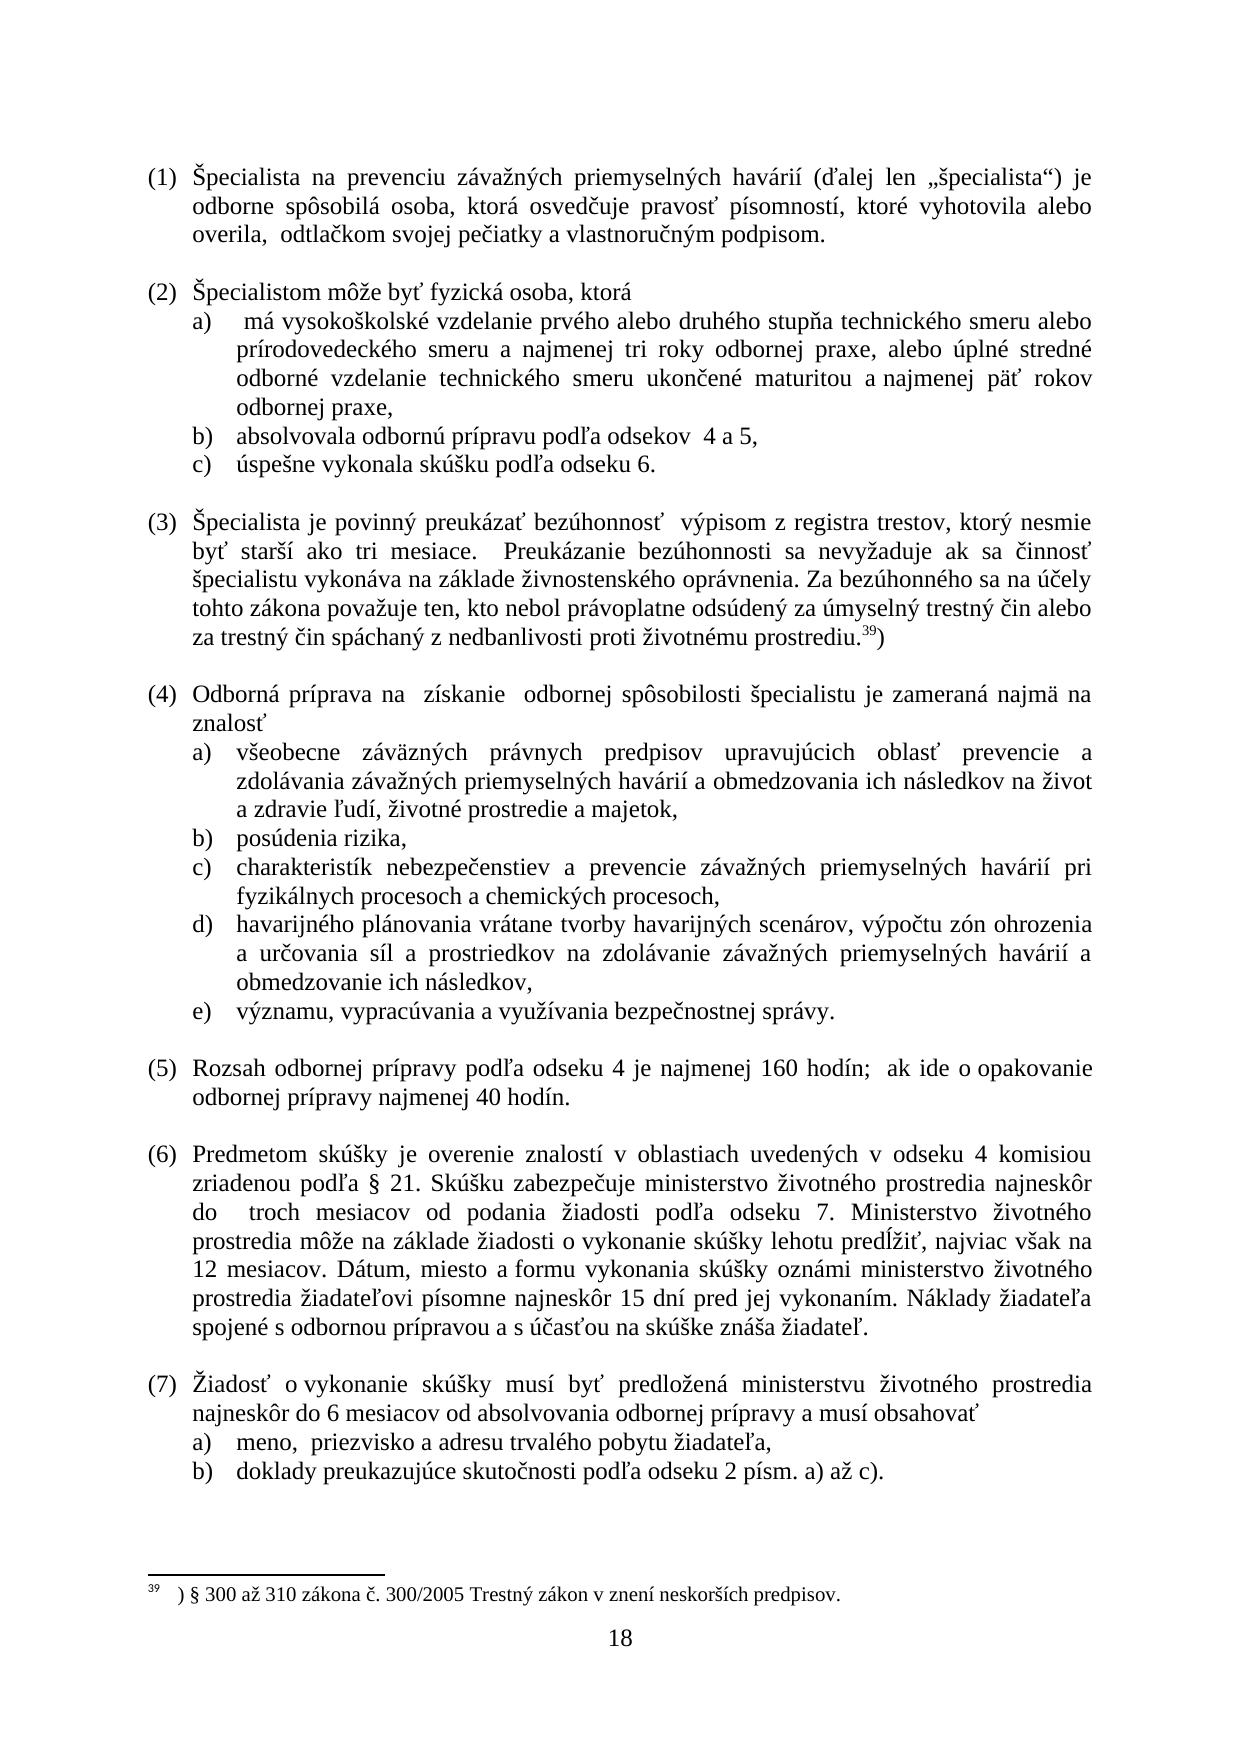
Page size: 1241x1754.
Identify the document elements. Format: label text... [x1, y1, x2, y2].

list absolvovala odbornú prípravu podľa odsekov 4 a 5, [192, 421, 1093, 449]
list meno, priezvisko a adresu trvalého pobytu žiadateľa, [192, 1427, 1093, 1456]
list posúdenia rizika, [192, 823, 1093, 852]
list všeobecne záväzných právnych predpisov upravujúcich oblasť prevencie a zdolávania závažných priemyselných havárií a obmedzovania ich následkov na život a zdravie ľudí, životné prostredie a majetok, [192, 737, 1093, 823]
list úspešne vykonala skúšku podľa odseku 6. [192, 449, 1093, 478]
list Rozsah odbornej prípravy podľa odseku 4 je najmenej 160 hodín; ak ide o opakovanie odbornej prípravy najmenej 40 hodín. [148, 1053, 1093, 1111]
list Špecialista je povinný preukázať bezúhonnosť výpisom z registra trestov, ktorý nesmie byť starší ako tri mesiace. Preukázanie bezúhonnosti sa nevyžaduje ak sa činnosť špecialistu vykonáva na základe živnostenského oprávnenia. Za bezúhonného sa na účely tohto zákona považuje ten, kto nebol právoplatne odsúdený za úmyselný trestný čin alebo za trestný čin spáchaný z nedbanlivosti proti životnému prostrediu.) [148, 507, 1093, 651]
list doklady preukazujúce skutočnosti podľa odseku 2 písm. a) až c). [192, 1456, 1093, 1484]
list Žiadosť o vykonanie skúšky musí byť predložená ministerstvu životného prostredia najneskôr do 6 mesiacov od absolvovania odbornej prípravy a musí obsahovať [148, 1369, 1093, 1427]
list Odborná príprava na získanie odbornej spôsobilosti špecialistu je zameraná najmä na znalosť [148, 679, 1093, 737]
list charakteristík nebezpečenstiev a prevencie závažných priemyselných havárií pri fyzikálnych procesoch a chemických procesoch, [192, 852, 1093, 909]
list havarijného plánovania vrátane tvorby havarijných scenárov, výpočtu zón ohrozenia a určovania síl a prostriedkov na zdolávanie závažných priemyselných havárií a obmedzovanie ich následkov, [192, 909, 1093, 996]
list má vysokoškolské vzdelanie prvého alebo druhého stupňa technického smeru alebo prírodovedeckého smeru a najmenej tri roky odbornej praxe, alebo úplné stredné odborné vzdelanie technického smeru ukončené maturitou a najmenej päť rokov odbornej praxe, [192, 306, 1093, 421]
list Predmetom skúšky je overenie znalostí v oblastiach uvedených v odseku 4 komisiou zriadenou podľa § 21. Skúšku zabezpečuje ministerstvo životného prostredia najneskôr do troch mesiacov od podania žiadosti podľa odseku 7. Ministerstvo životného prostredia môže na základe žiadosti o vykonanie skúšky lehotu predĺžiť, najviac však na 12 mesiacov. Dátum, miesto a formu vykonania skúšky oznámi ministerstvo životného prostredia žiadateľovi písomne najneskôr 15 dní pred jej vykonaním. Náklady žiadateľa spojené s odbornou prípravou a s účasťou na skúške znáša žiadateľ. [148, 1139, 1093, 1341]
list významu, vypracúvania a využívania bezpečnostnej správy. [192, 996, 1093, 1024]
list Špecialista na prevenciu závažných priemyselných havárií (ďalej len „špecialista“) je odborne spôsobilá osoba, ktorá osvedčuje pravosť písomností, ktoré vyhotovila alebo overila, odtlačkom svojej pečiatky a vlastnoručným podpisom. [148, 162, 1093, 248]
list Špecialistom môže byť fyzická osoba, ktorá [148, 277, 1093, 306]
